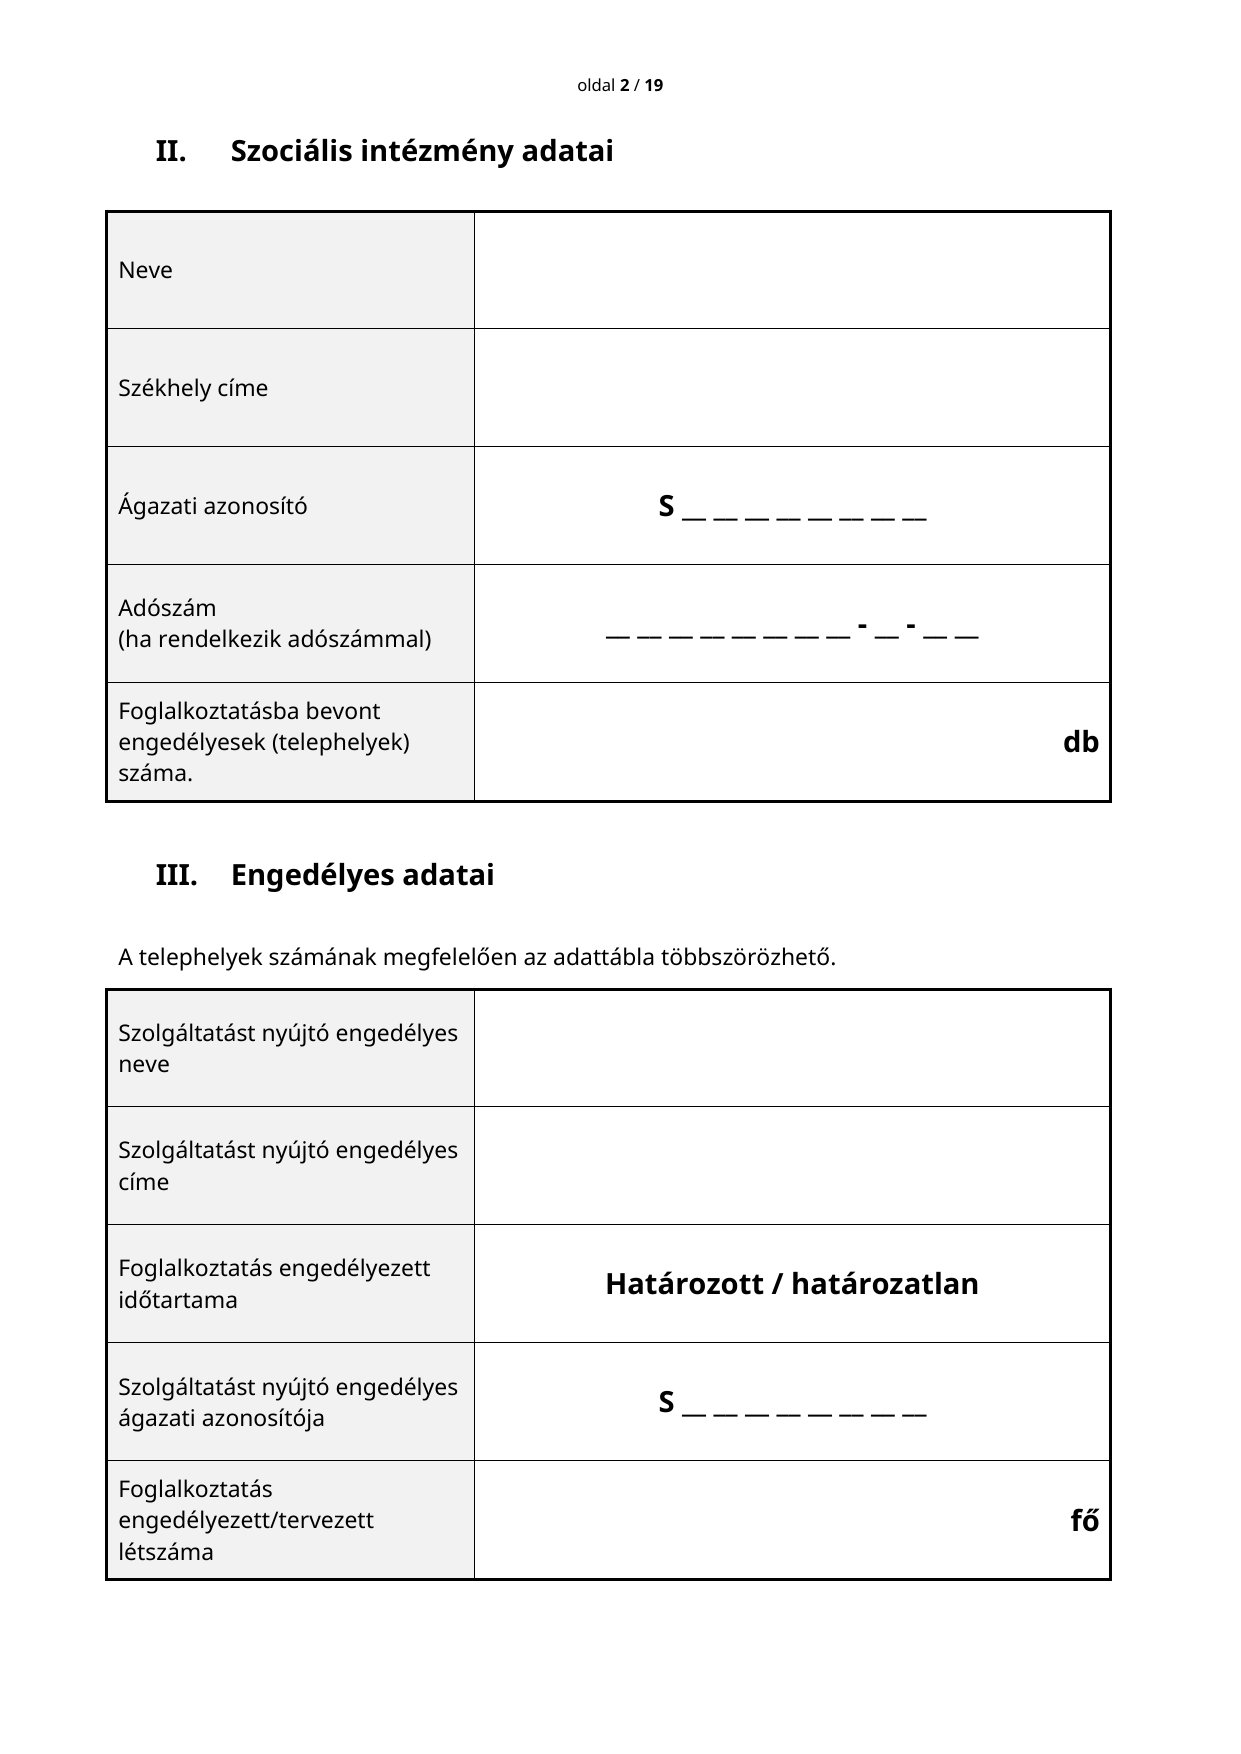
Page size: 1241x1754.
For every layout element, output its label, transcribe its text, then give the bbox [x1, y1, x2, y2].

table_cell S __ __ __ __ __ __ __ __ [475, 447, 1109, 564]
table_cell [108, 1343, 474, 1460]
text A telephelyek számának megfelelően az adattábla többszörözhető. [118, 941, 1122, 972]
table_header Neve [108, 213, 474, 328]
list Engedélyes adatai [156, 854, 1122, 894]
table_header [475, 991, 1109, 1106]
table_cell Ágazati azonosító [108, 447, 474, 564]
table_cell Adószám (ha rendelkezik adószámmal) [108, 565, 474, 682]
list Szociális intézmény adatai [156, 130, 1122, 170]
table_header Szolgáltatást nyújtó engedélyes neve [108, 991, 474, 1106]
table_cell Foglalkoztatás engedélyezett/tervezett létszáma [108, 1461, 474, 1578]
table_cell Szolgáltatást nyújtó engedélyes címe [108, 1107, 474, 1224]
table_cell fő [475, 1461, 1109, 1578]
table_cell __ __ __ __ __ __ __ __ - __ - __ __ [475, 565, 1109, 682]
table_cell Határozott / határozatlan [475, 1225, 1109, 1342]
table_cell db [475, 683, 1109, 800]
table_cell [475, 1107, 1109, 1224]
table_cell Székhely címe [108, 329, 474, 446]
table_cell Foglalkoztatás engedélyezett időtartama [108, 1225, 474, 1342]
table_cell S __ __ __ __ __ __ __ __ [475, 1343, 1109, 1460]
table_header [475, 213, 1109, 328]
table_cell [475, 329, 1109, 446]
table_cell Foglalkoztatásba bevont engedélyesek (telephelyek) száma. [108, 683, 474, 800]
